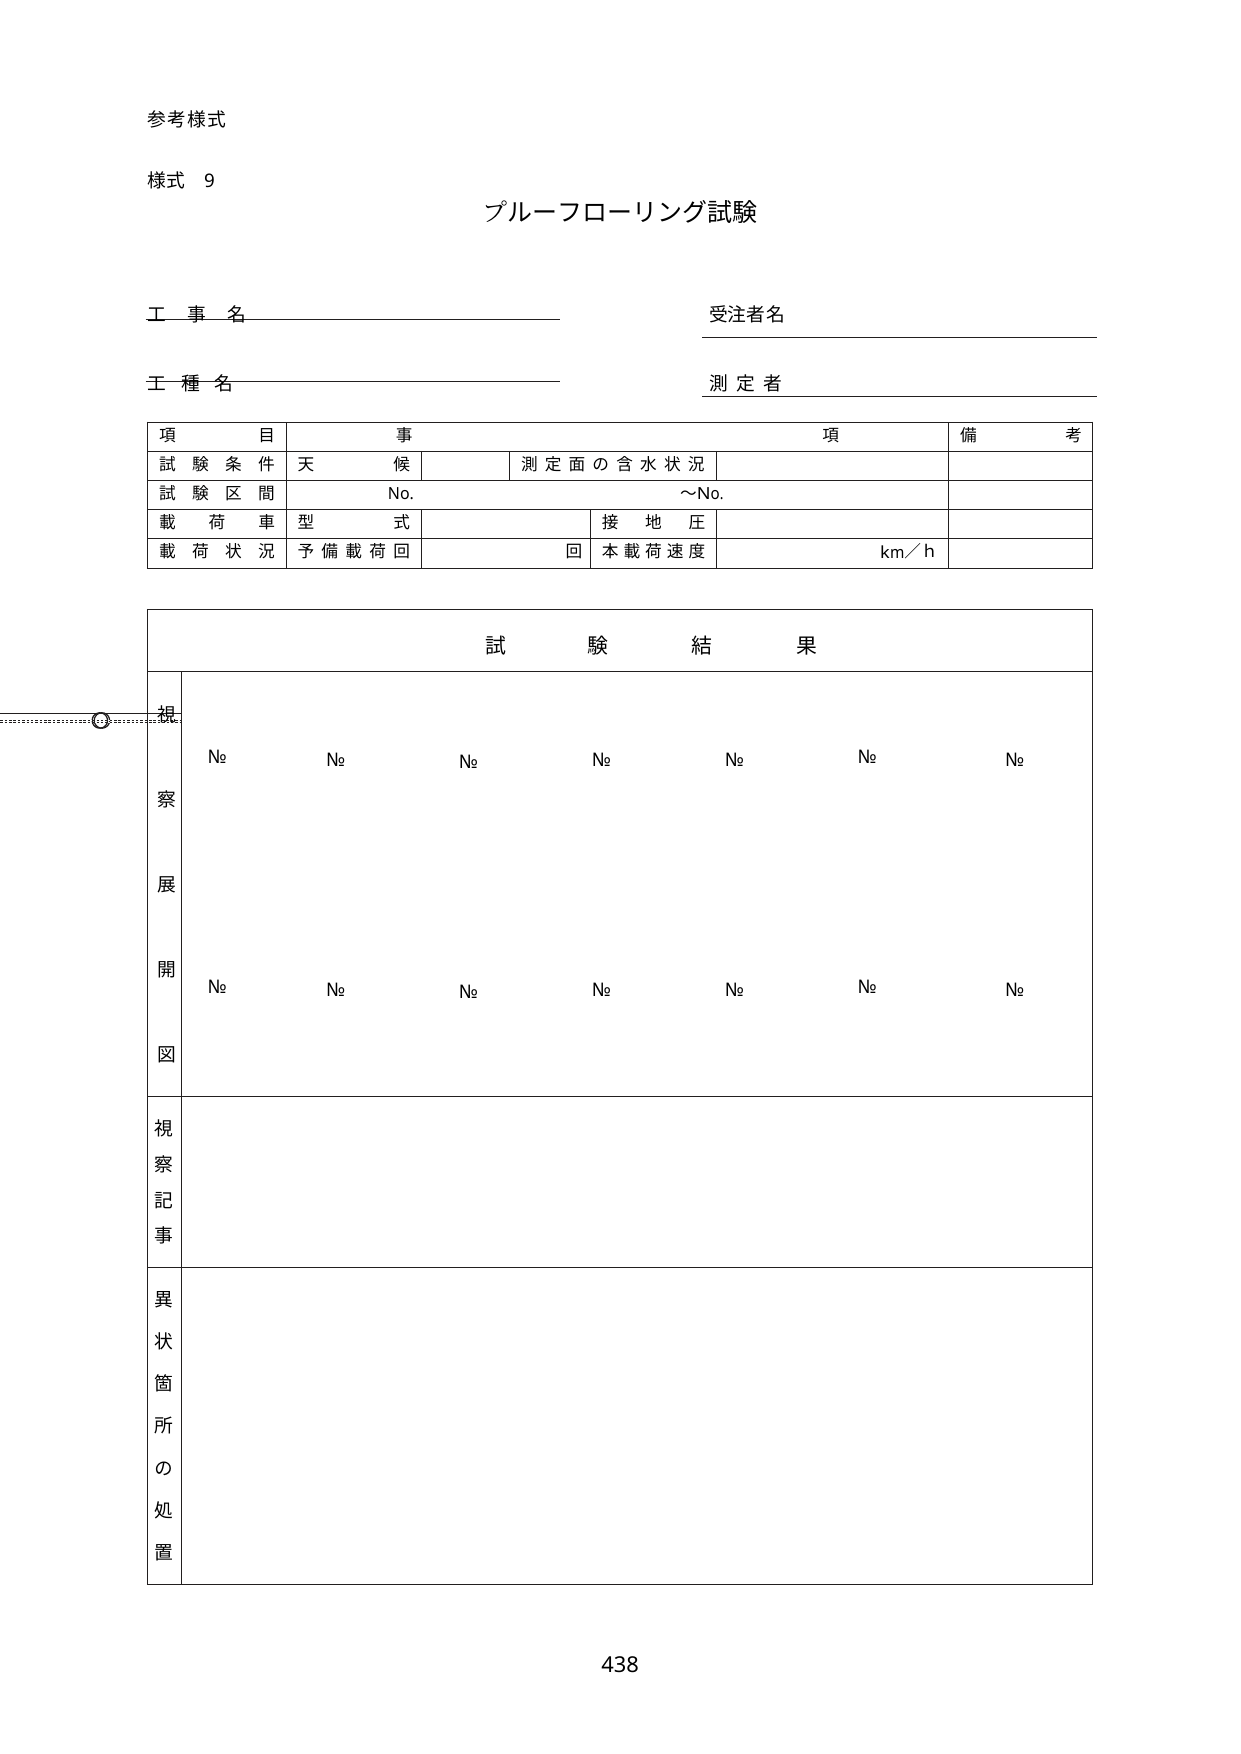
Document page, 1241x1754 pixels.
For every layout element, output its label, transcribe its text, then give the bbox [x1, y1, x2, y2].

text 工 種 名 測 定 者 [148, 362, 1092, 395]
table_cell [717, 510, 948, 538]
table_cell 型式 [287, 510, 421, 538]
table_cell [949, 481, 1092, 509]
table_cell 視察記事 [148, 1097, 181, 1267]
table_cell [422, 452, 509, 480]
table_cell 測定面の含水状況 [510, 452, 716, 480]
table_cell 視察展開図 [148, 672, 181, 1096]
table_cell [949, 452, 1092, 480]
table_cell [182, 1268, 1092, 1584]
text 工 事 名 受注者名 [148, 300, 1092, 327]
table_cell 載荷車 [148, 510, 286, 538]
table_cell 天候 [287, 452, 421, 480]
table_cell [182, 1097, 1092, 1267]
table_header 試 験 結 果 [148, 610, 1092, 671]
text プルーフローリング試験 [148, 199, 1092, 235]
table_cell [949, 510, 1092, 538]
table_cell 回 [422, 539, 590, 567]
table_cell No. ～No. [287, 481, 948, 509]
table_cell [422, 510, 590, 538]
table_cell [717, 452, 948, 480]
table_cell 異状箇所の処置 [148, 1268, 181, 1584]
table_cell 本載荷速度 [591, 539, 716, 567]
table_cell km／ｈ [717, 539, 948, 567]
table_header 備考 [949, 423, 1092, 451]
table_cell 載荷状況 [148, 539, 286, 567]
table_cell [949, 539, 1092, 567]
text 様式 9 [148, 163, 1092, 199]
table_cell 試験区間 [148, 481, 286, 509]
table_cell № № № № № № № № № № № № № № [182, 672, 1092, 1096]
table_cell 試験条件 [148, 452, 286, 480]
table_header 項目 [148, 423, 286, 451]
table_cell 予備載荷回数 [287, 539, 421, 567]
table_cell 接地圧 [591, 510, 716, 538]
table_header 事項 [287, 423, 948, 451]
